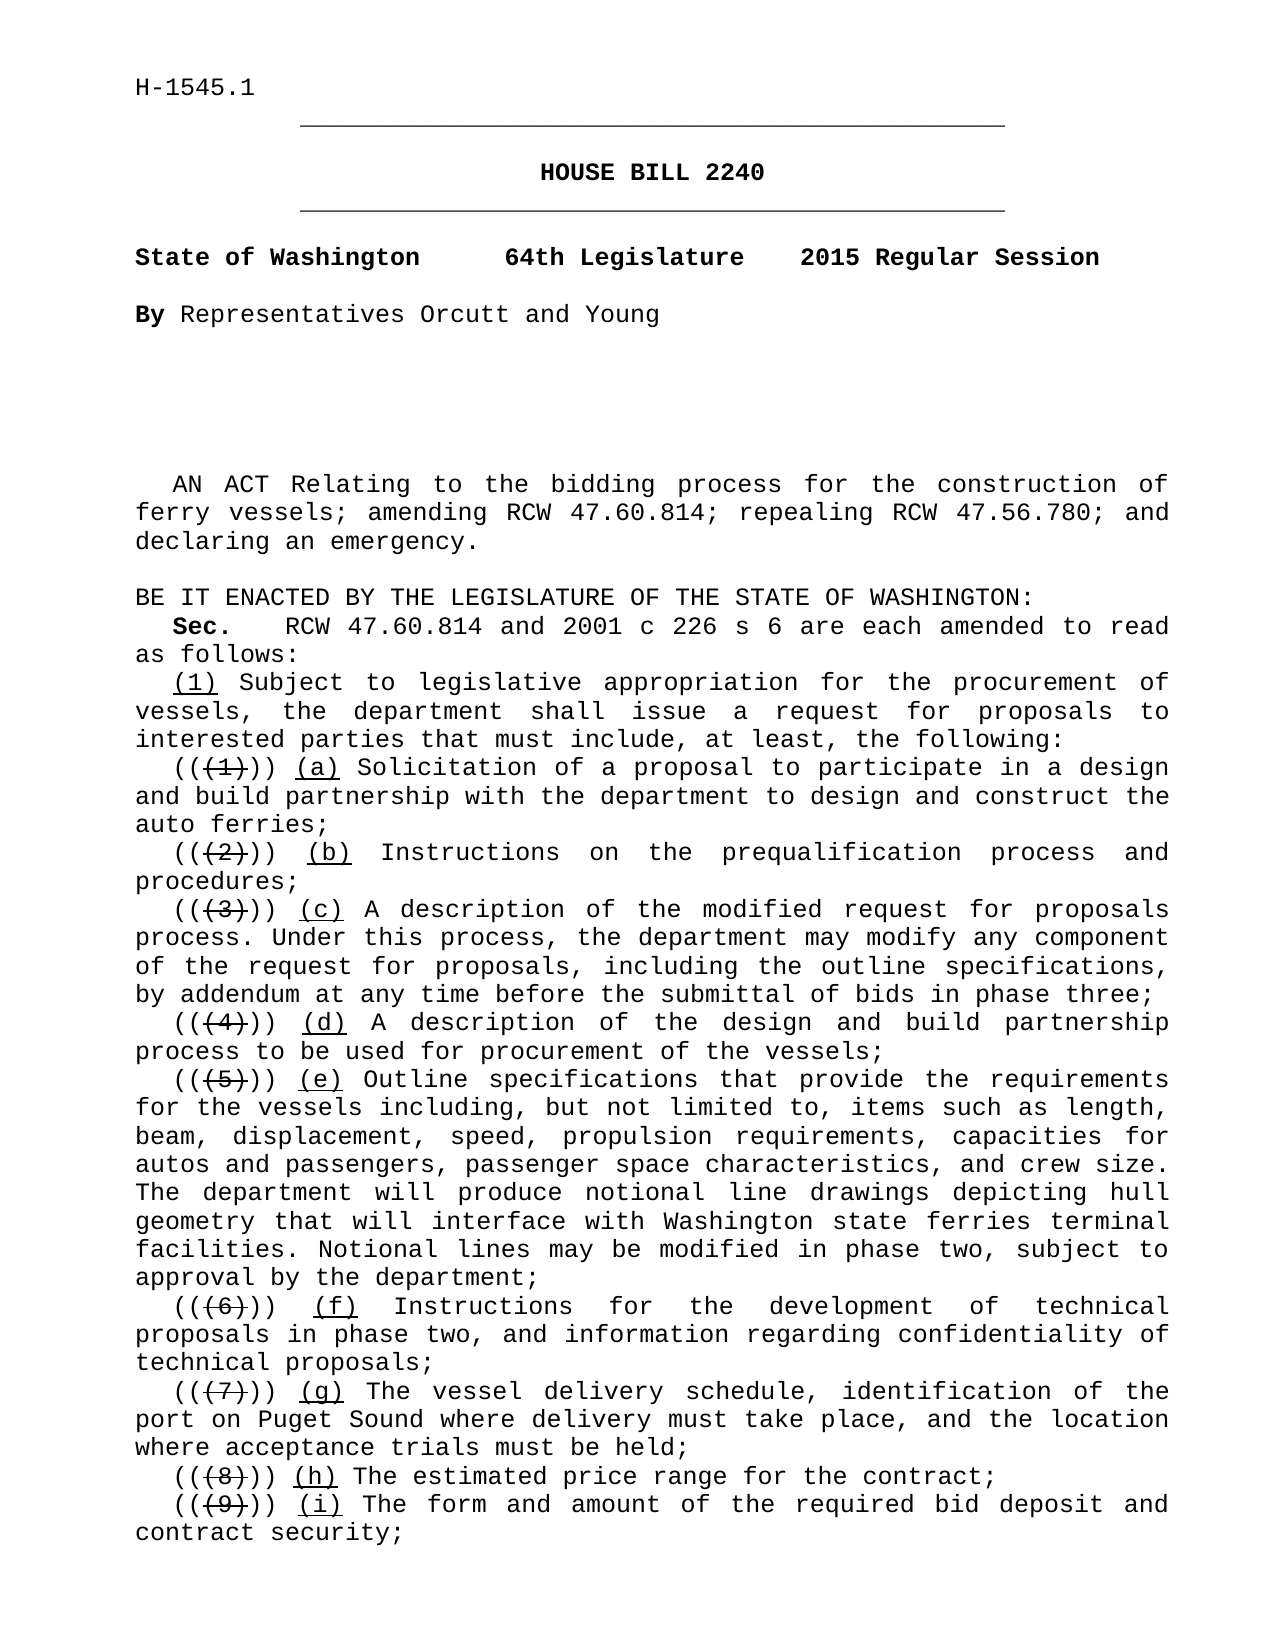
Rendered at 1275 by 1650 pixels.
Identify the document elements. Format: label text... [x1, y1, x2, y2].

text Sec. RCW 47.60.814 and 2001 c 226 s 6 are each amended to read as follows: [135, 613, 1170, 670]
text _______________________________________________ [135, 188, 1170, 217]
text (((6))) (f) Instructions for the development of technical proposals in phase two, and information regarding confidentiality of technical proposals; [135, 1293, 1170, 1378]
text _______________________________________________ [135, 103, 1170, 132]
text (((2))) (b) Instructions on the prequalification process and procedures; [135, 840, 1170, 897]
text (1) Subject to legislative appropriation for the procurement of vessels, the department shall issue a request for proposals to interested parties that must include, at least, the following: [135, 670, 1170, 755]
text BE IT ENACTED BY THE LEGISLATURE OF THE STATE OF WASHINGTON: [135, 585, 1170, 613]
text (((1))) (a) Solicitation of a proposal to participate in a design and build partnership with the department to design and construct the auto ferries; [135, 755, 1170, 840]
text (((8))) (h) The estimated price range for the contract; [135, 1463, 1170, 1492]
text AN ACT Relating to the bidding process for the construction of ferry vessels; amending RCW 47.60.814; repealing RCW 47.56.780; and declaring an emergency. [135, 472, 1170, 557]
text State of Washington 64th Legislature 2015 Regular Session [135, 245, 1170, 273]
text (((5))) (e) Outline specifications that provide the requirements for the vessels including, but not limited to, items such as length, beam, displacement, speed, propulsion requirements, capacities for autos and passengers, passenger space characteristics, and crew size. The department will produce notional line drawings depicting hull geometry that will interface with Washington state ferries terminal facilities. Notional lines may be modified in phase two, subject to approval by the department; [135, 1067, 1170, 1293]
text By Representatives Orcutt and Young [135, 302, 1170, 330]
text (((3))) (c) A description of the modified request for proposals process. Under this process, the department may modify any component of the request for proposals, including the outline specifications, by addendum at any time before the submittal of bids in phase three; [135, 897, 1170, 1010]
text (((4))) (d) A description of the design and build partnership process to be used for procurement of the vessels; [135, 1010, 1170, 1067]
text HOUSE BILL 2240 [135, 160, 1170, 188]
text (((9))) (i) The form and amount of the required bid deposit and contract security; [135, 1492, 1170, 1548]
text H-1545.1 [135, 75, 1170, 103]
text (((7))) (g) The vessel delivery schedule, identification of the port on Puget Sound where delivery must take place, and the location where acceptance trials must be held; [135, 1378, 1170, 1463]
